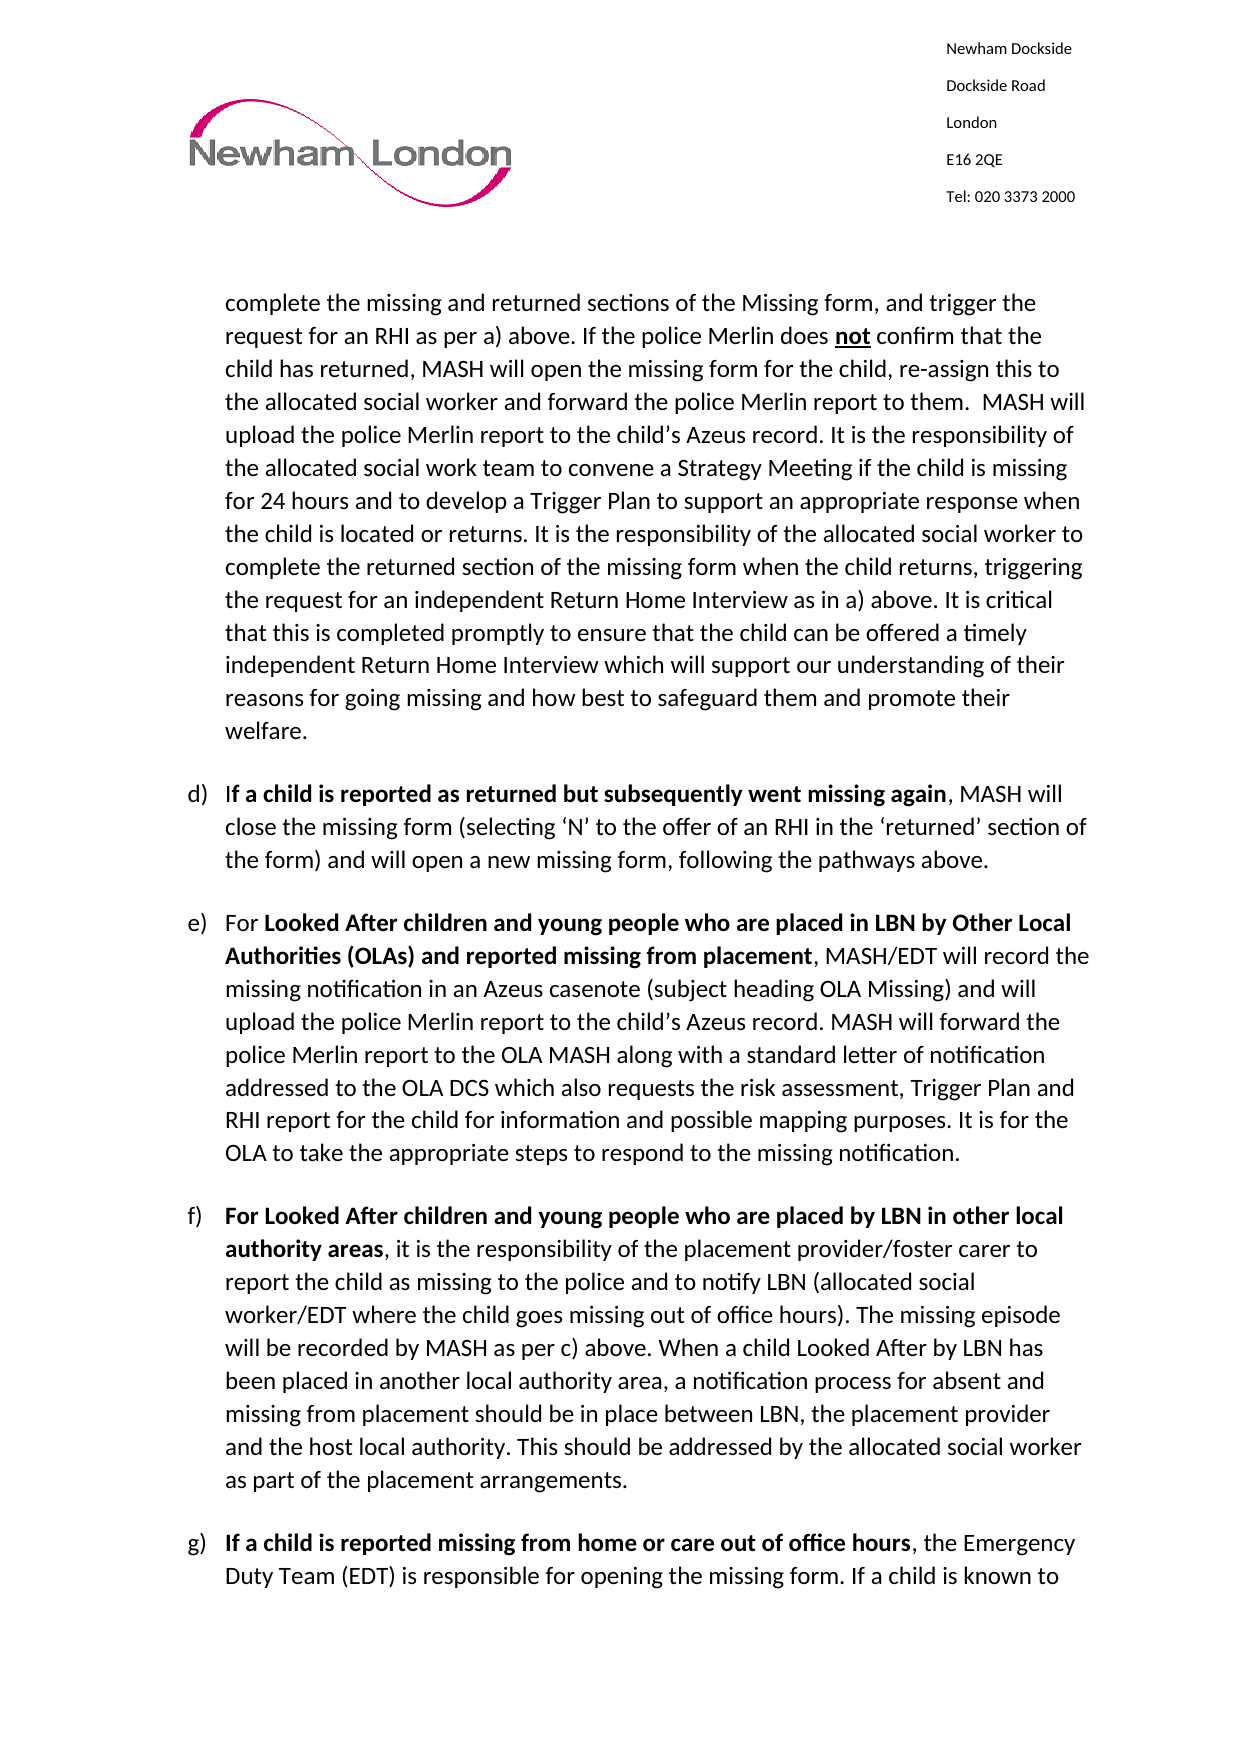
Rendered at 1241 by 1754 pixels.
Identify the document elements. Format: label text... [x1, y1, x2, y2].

list For Looked After children and young people who are placed in LBN by Other Local Authorities (OLAs) and reported missing from placement, MASH/EDT will record the missing notification in an Azeus casenote (subject heading OLA Missing) and will upload the police Merlin report to the child’s Azeus record. MASH will forward the police Merlin report to the OLA MASH along with a standard letter of notification addressed to the OLA DCS which also requests the risk assessment, Trigger Plan and RHI report for the child for information and possible mapping purposes. It is for the OLA to take the appropriate steps to respond to the missing notification. [187, 907, 1090, 1198]
list For Looked After children and young people who are placed by LBN in other local authority areas, it is the responsibility of the placement provider/foster carer to report the child as missing to the police and to notify LBN (allocated social worker/EDT where the child goes missing out of office hours). The missing episode will be recorded by MASH as per c) above. When a child Looked After by LBN has been placed in another local authority area, a notification process for absent and missing from placement should be in place between LBN, the placement provider and the host local authority. This should be addressed by the allocated social worker as part of the placement arrangements. [187, 1201, 1090, 1494]
list If a child is reported as returned but subsequently went missing again, MASH will close the missing form (selecting ‘N’ to the offer of an RHI in the ‘returned’ section of the form) and will open a new missing form, following the pathways above. [187, 778, 1090, 905]
picture [150, 73, 552, 232]
